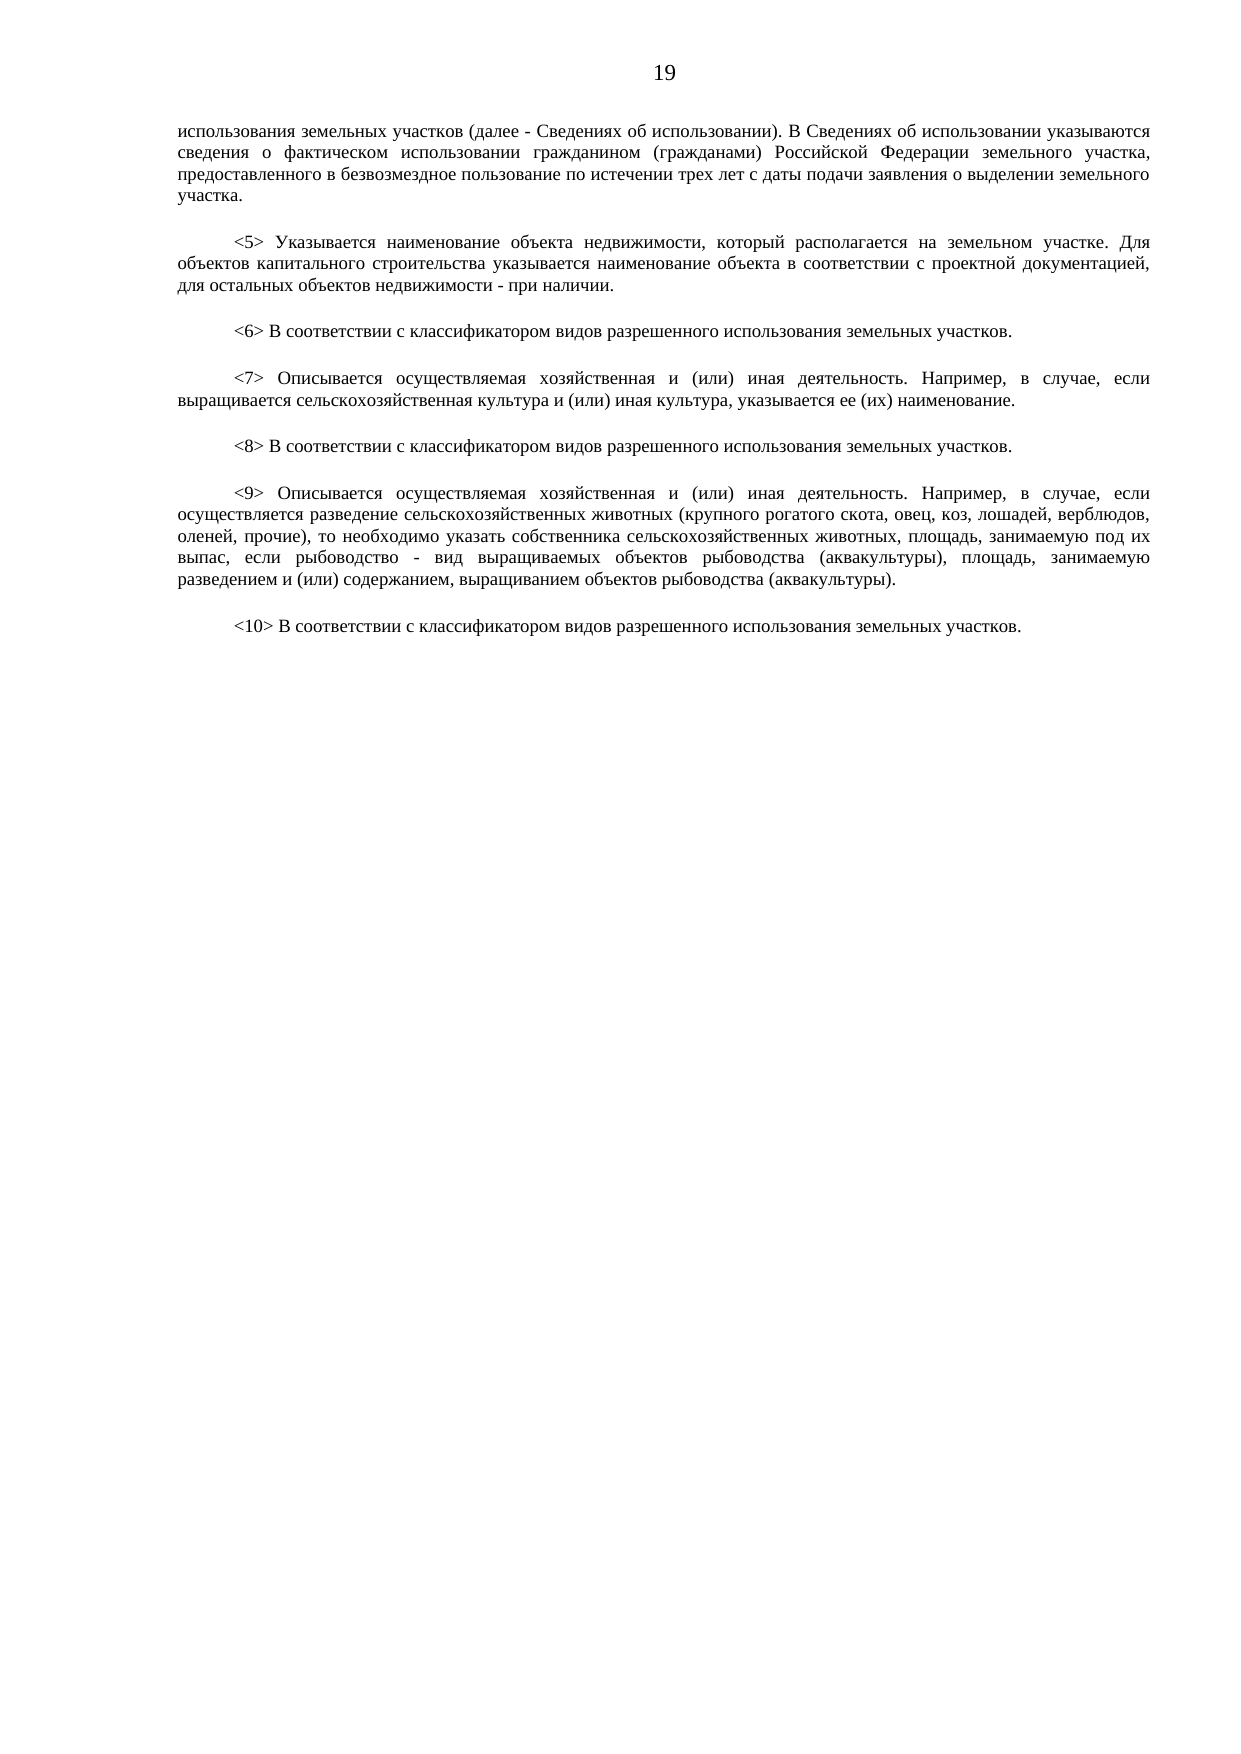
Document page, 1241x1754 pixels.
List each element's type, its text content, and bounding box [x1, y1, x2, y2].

text <6> В соответствии с классификатором видов разрешенного использования земельных участков. [177, 320, 1152, 342]
text <9> Описывается осуществляемая хозяйственная и (или) иная деятельность. Например, в случае, если осуществляется разведение сельскохозяйственных животных (крупного рогатого скота, овец, коз, лошадей, верблюдов, оленей, прочие), то необходимо указать собственника сельскохозяйственных животных, площадь, занимаемую под их выпас, если рыбоводство - вид выращиваемых объектов рыбоводства (аквакультуры), площадь, занимаемую разведением и (или) содержанием, выращиванием объектов рыбоводства (аквакультуры). [177, 482, 1152, 589]
text <7> Описывается осуществляемая хозяйственная и (или) иная деятельность. Например, в случае, если выращивается сельскохозяйственная культура и (или) иная культура, указывается ее (их) наименование. [177, 367, 1152, 410]
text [177, 119, 1152, 206]
text <10> В соответствии с классификатором видов разрешенного использования земельных участков. [177, 614, 1152, 636]
text <5> Указывается наименование объекта недвижимости, который располагается на земельном участке. Для объектов капитального строительства указывается наименование объекта в соответствии с проектной документацией, для остальных объектов недвижимости - при наличии. [177, 231, 1152, 295]
text <8> В соответствии с классификатором видов разрешенного использования земельных участков. [177, 435, 1152, 457]
